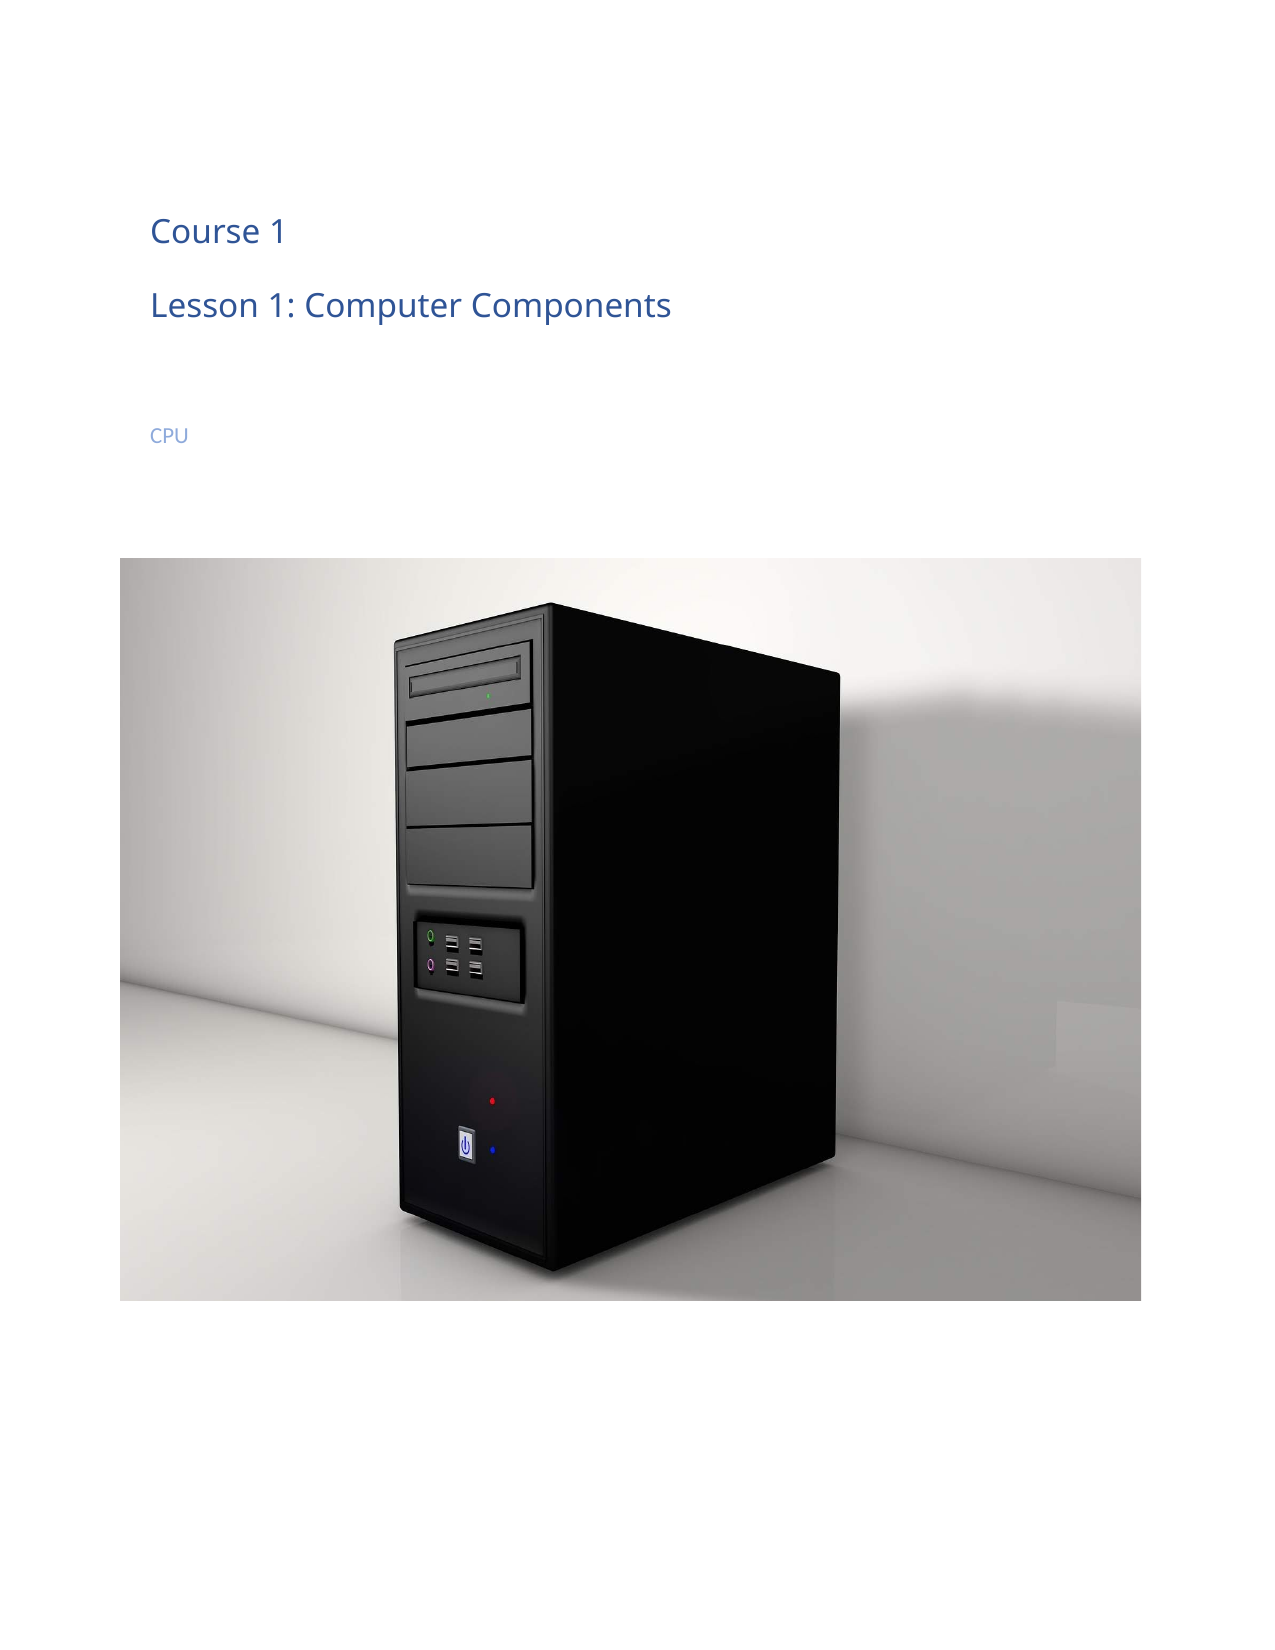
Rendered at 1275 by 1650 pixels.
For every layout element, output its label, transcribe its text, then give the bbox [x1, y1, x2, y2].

picture [120, 558, 1142, 1301]
text CPU [150, 422, 1125, 450]
subtitle Course 1 [150, 208, 1125, 253]
subtitle Lesson 1: Computer Components [150, 282, 1125, 327]
